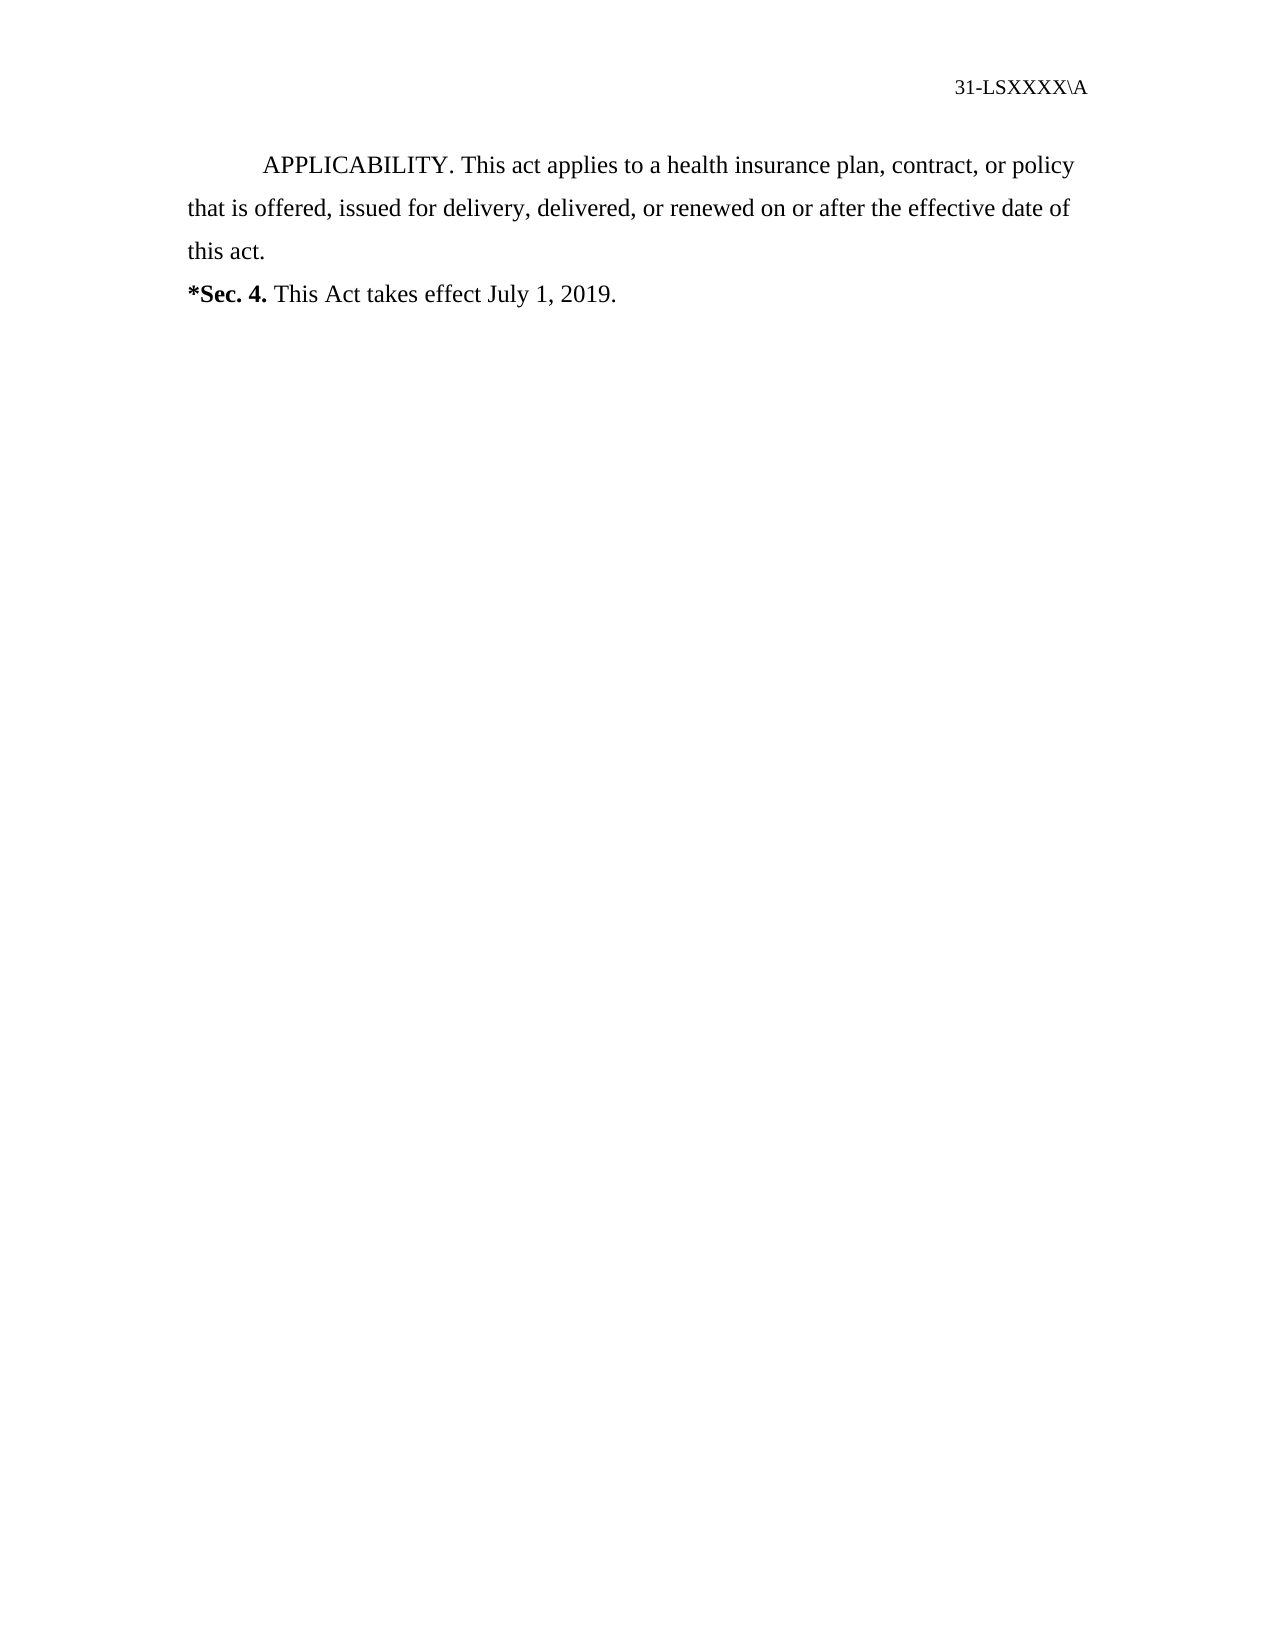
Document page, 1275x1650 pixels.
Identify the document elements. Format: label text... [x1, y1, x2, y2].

text *Sec. 4. This Act takes effect July 1, 2019. [187, 279, 1087, 308]
text APPLICABILITY. This act applies to a health insurance plan, contract, or policy that is offered, issued for delivery, delivered, or renewed on or after the effective date of this act. [187, 150, 1087, 265]
